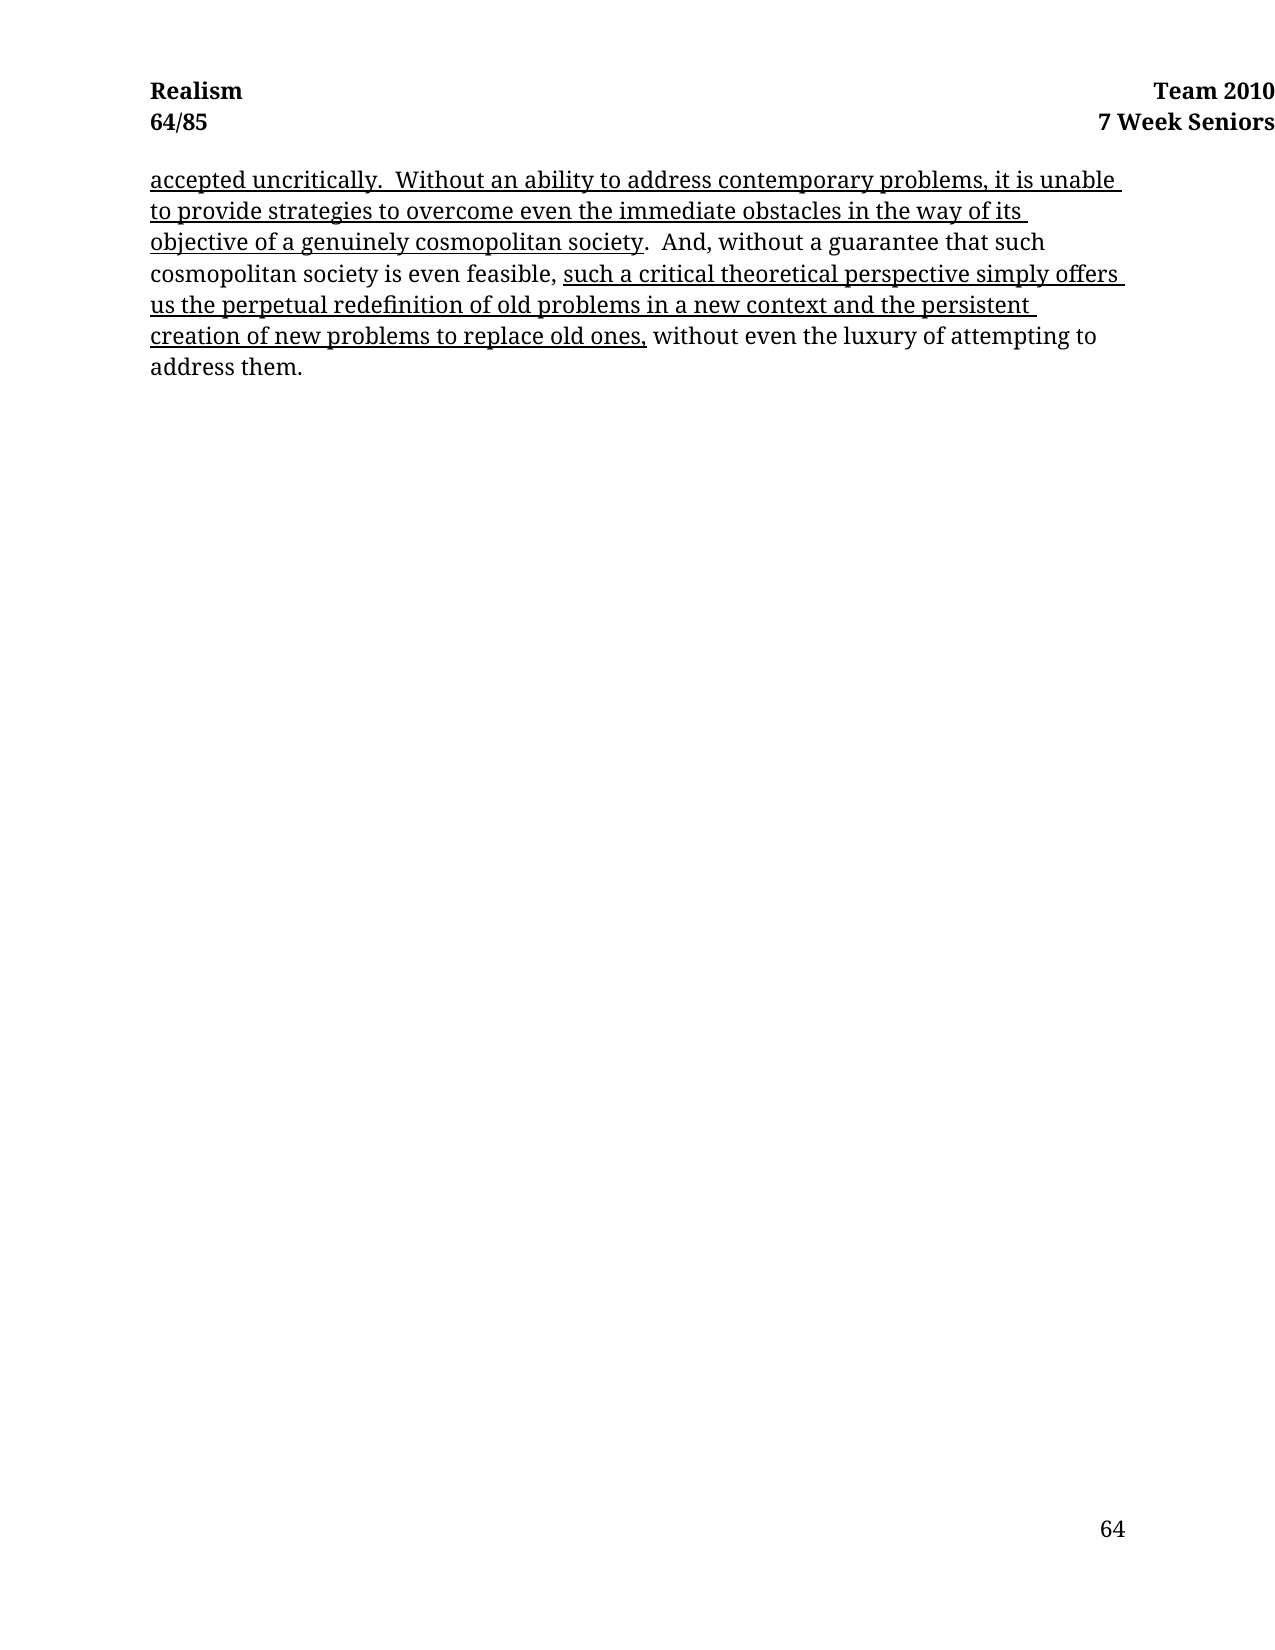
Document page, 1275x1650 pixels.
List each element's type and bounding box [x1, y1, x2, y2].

text [150, 164, 1125, 382]
